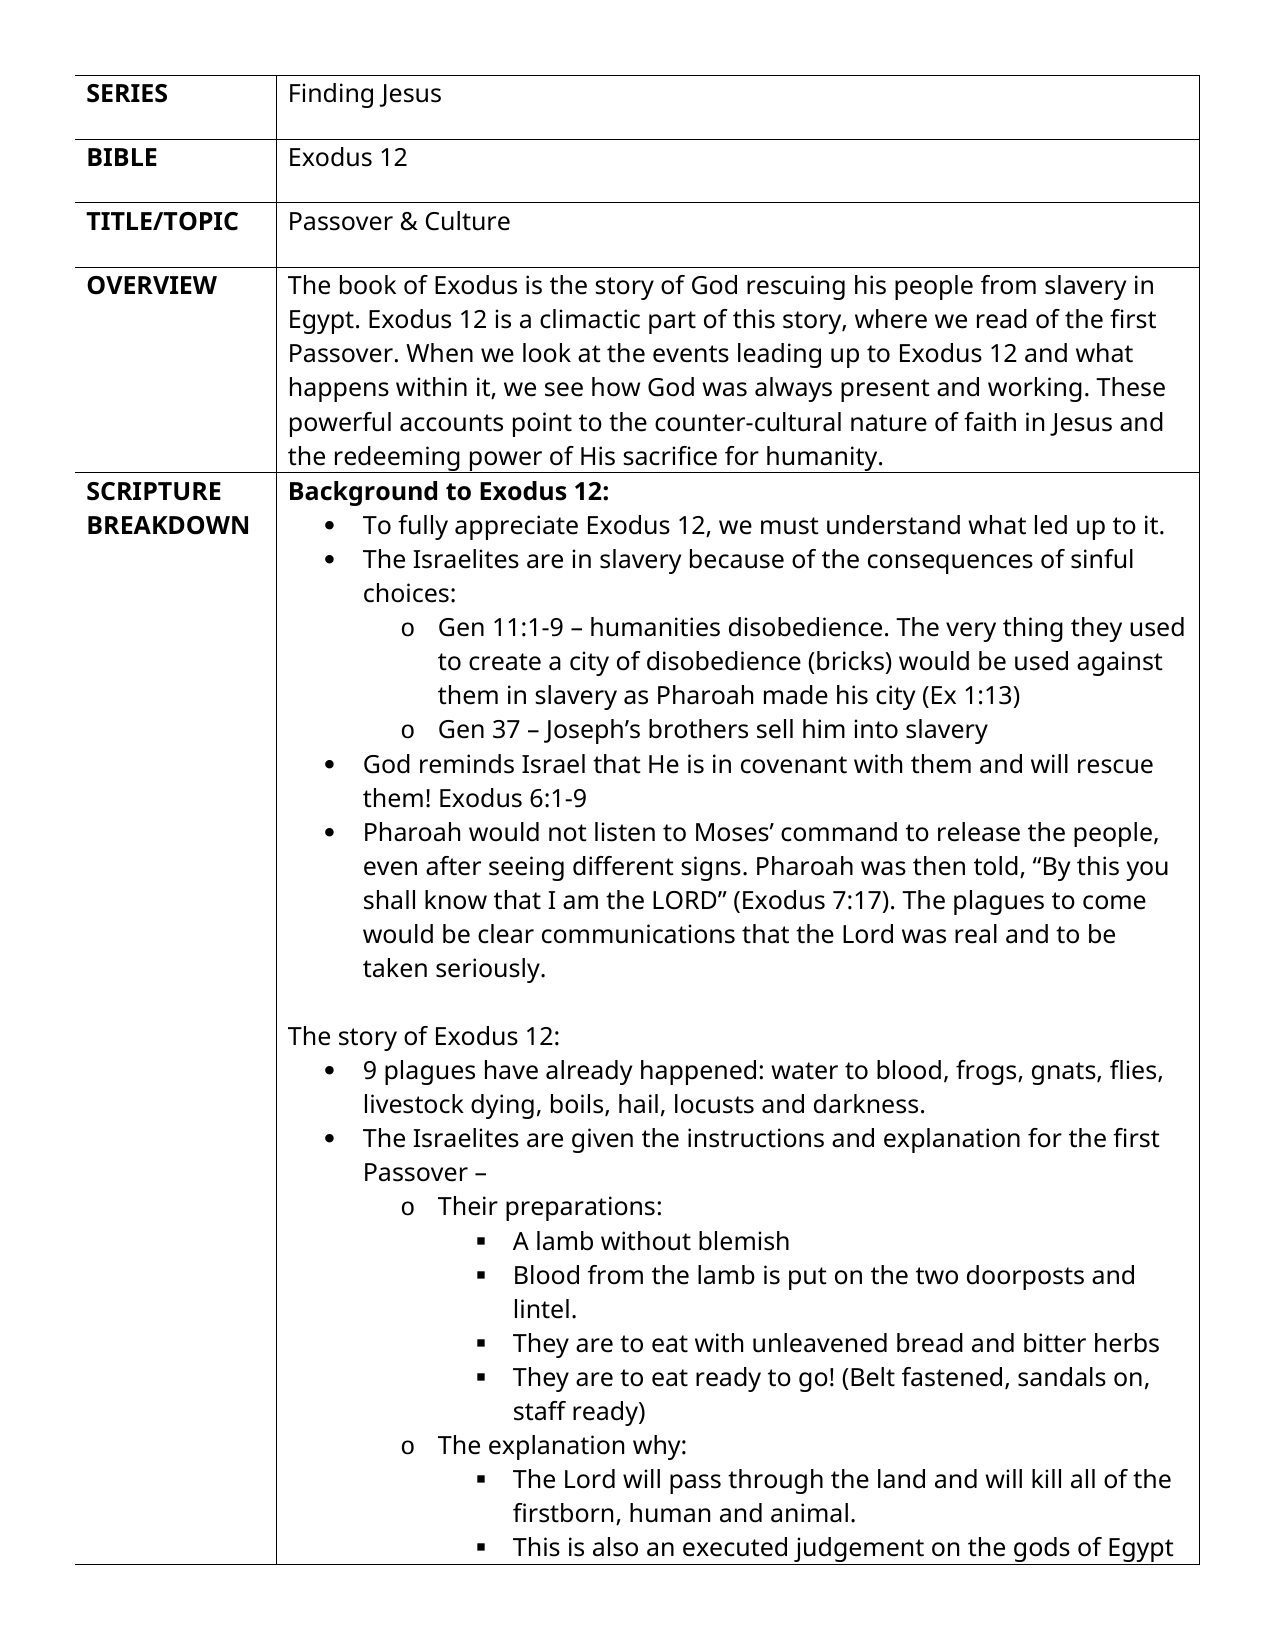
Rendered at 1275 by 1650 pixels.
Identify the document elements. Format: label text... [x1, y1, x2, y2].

table_cell Passover & Culture [277, 203, 1199, 267]
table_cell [277, 473, 1199, 1564]
table_header Finding Jesus [277, 76, 1199, 139]
table_header SERIES [75, 76, 276, 139]
table_cell TITLE/TOPIC [75, 203, 276, 267]
table_cell OVERVIEW [75, 268, 276, 472]
table_cell BIBLE [75, 140, 276, 202]
table_cell Exodus 12 [277, 140, 1199, 202]
table_cell SCRIPTURE BREAKDOWN [75, 473, 276, 1564]
table_cell The book of Exodus is the story of God rescuing his people from slavery in Egypt. Exodus 12 is a climactic part of this story, where we read of the first Passover. When we look at the events leading up to Exodus 12 and what happens within it, we see how God was always present and working. These powerful accounts point to the counter-cultural nature of faith in Jesus and the redeeming power of His sacrifice for humanity. [277, 268, 1199, 472]
